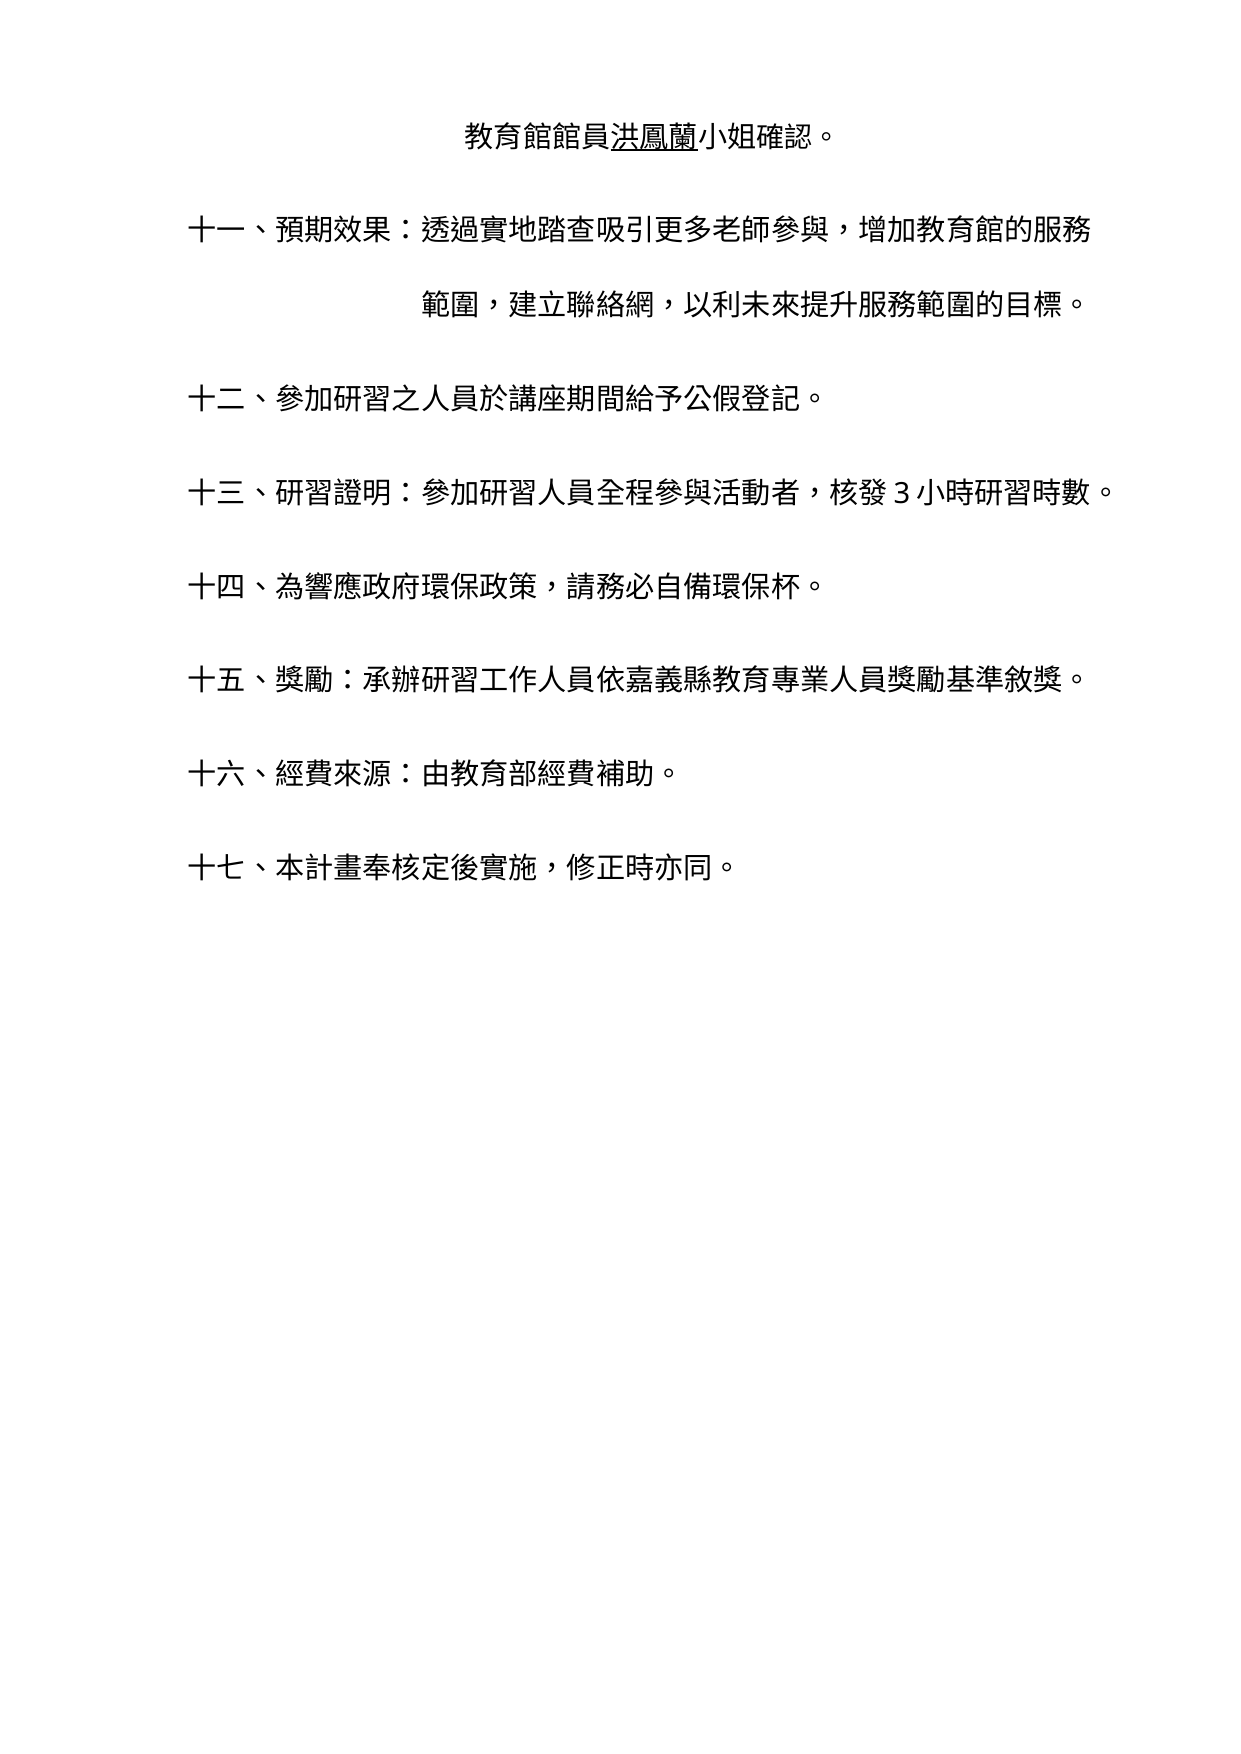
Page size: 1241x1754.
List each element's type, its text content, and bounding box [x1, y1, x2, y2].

text 十六、經費來源：由教育部經費補助。 [187, 734, 1093, 809]
text 十四、為響應政府環保政策，請務必自備環保杯。 [187, 547, 1093, 622]
text 十一、預期效果：透過實地踏查吸引更多老師參與，增加教育館的服務範圍，建立聯絡網，以利未來提升服務範圍的目標。 [187, 191, 1093, 341]
text 十七、本計畫奉核定後實施，修正時亦同。 [187, 828, 1093, 903]
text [187, 97, 1093, 172]
text 十三、研習證明：參加研習人員全程參與活動者，核發3小時研習時數。 [187, 453, 1093, 528]
text 十五、獎勵：承辦研習工作人員依嘉義縣教育專業人員獎勵基準敘獎。 [187, 641, 1093, 716]
text 十二、參加研習之人員於講座期間給予公假登記。 [187, 359, 1093, 434]
